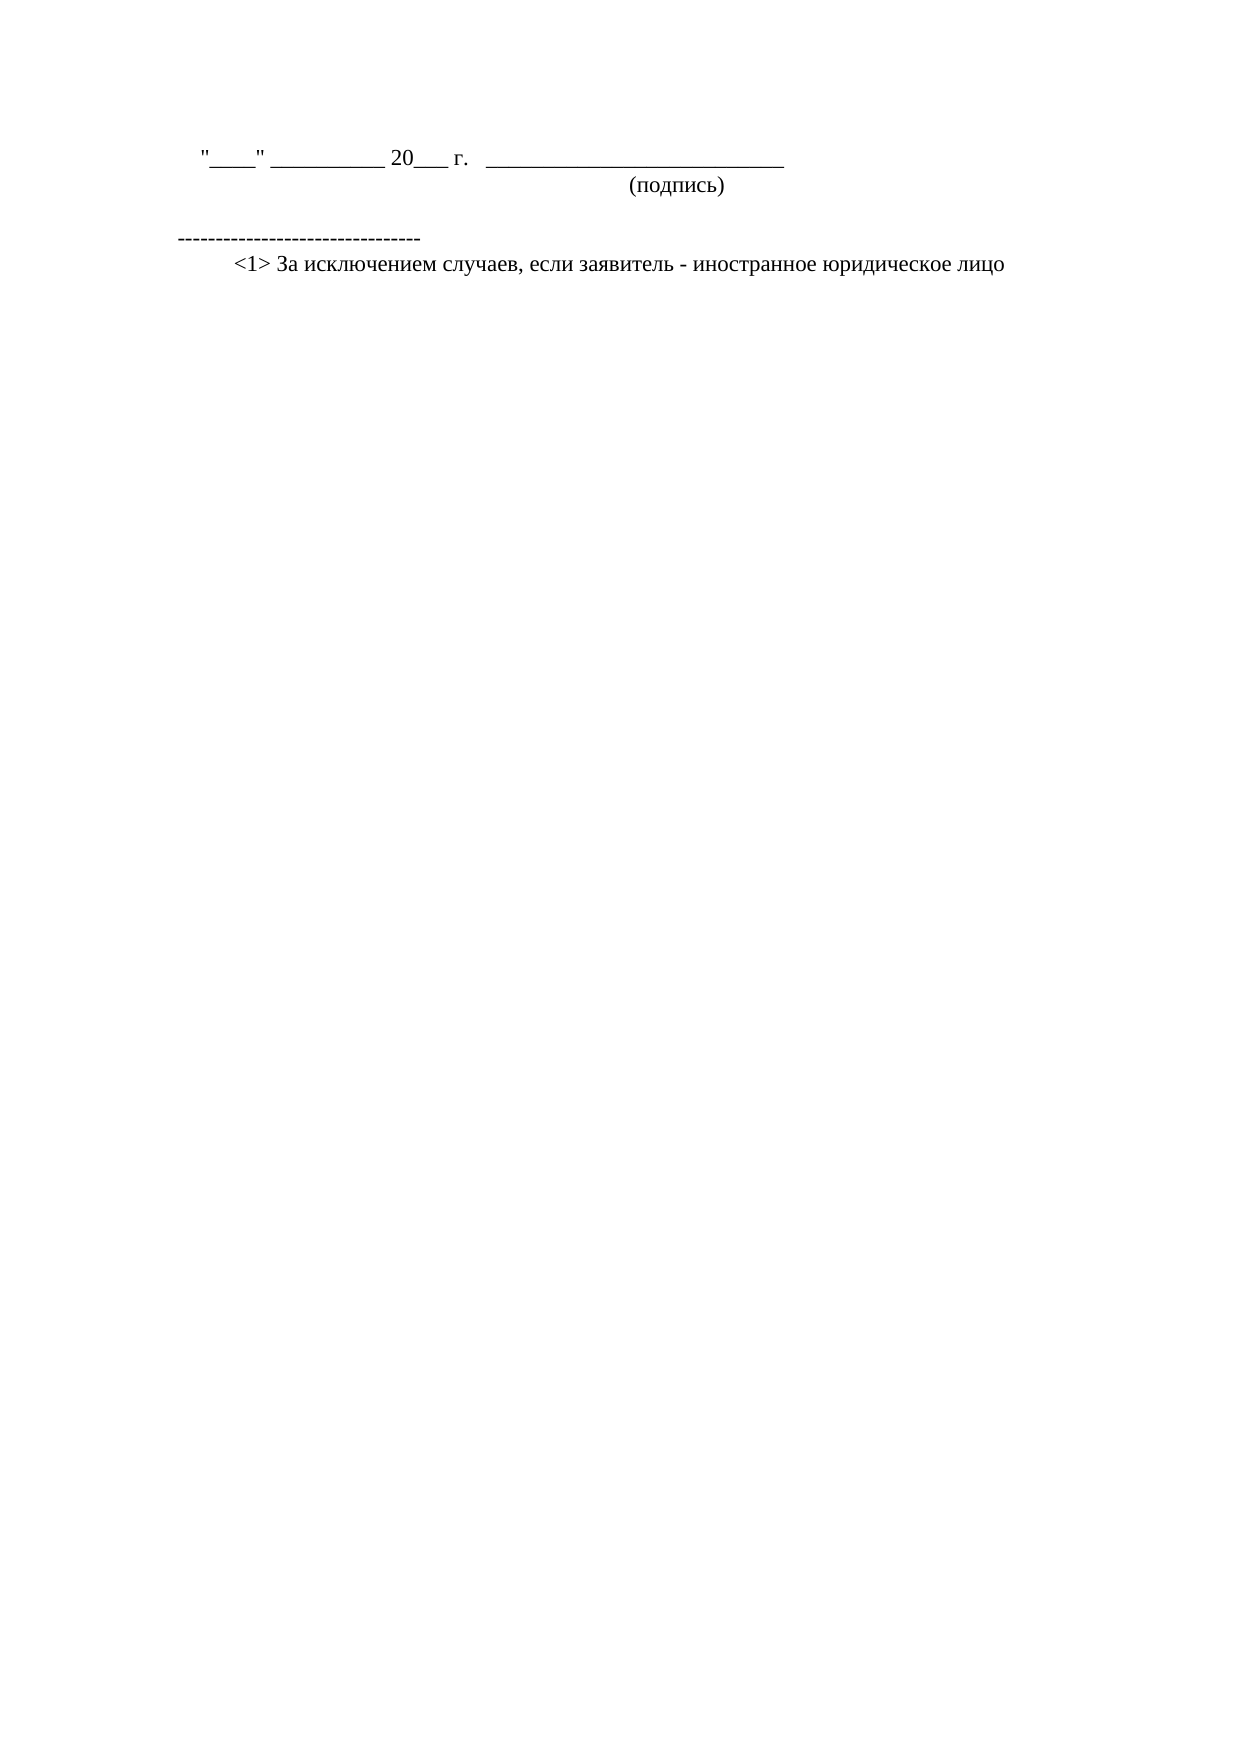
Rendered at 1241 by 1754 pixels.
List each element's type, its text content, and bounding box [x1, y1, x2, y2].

text (подпись) [177, 171, 1152, 197]
text "____" __________ 20___ г. __________________________ [177, 144, 1152, 171]
text <1> За исключением случаев, если заявитель - иностранное юридическое лицо [177, 250, 1152, 276]
text -------------------------------- [177, 223, 1152, 250]
